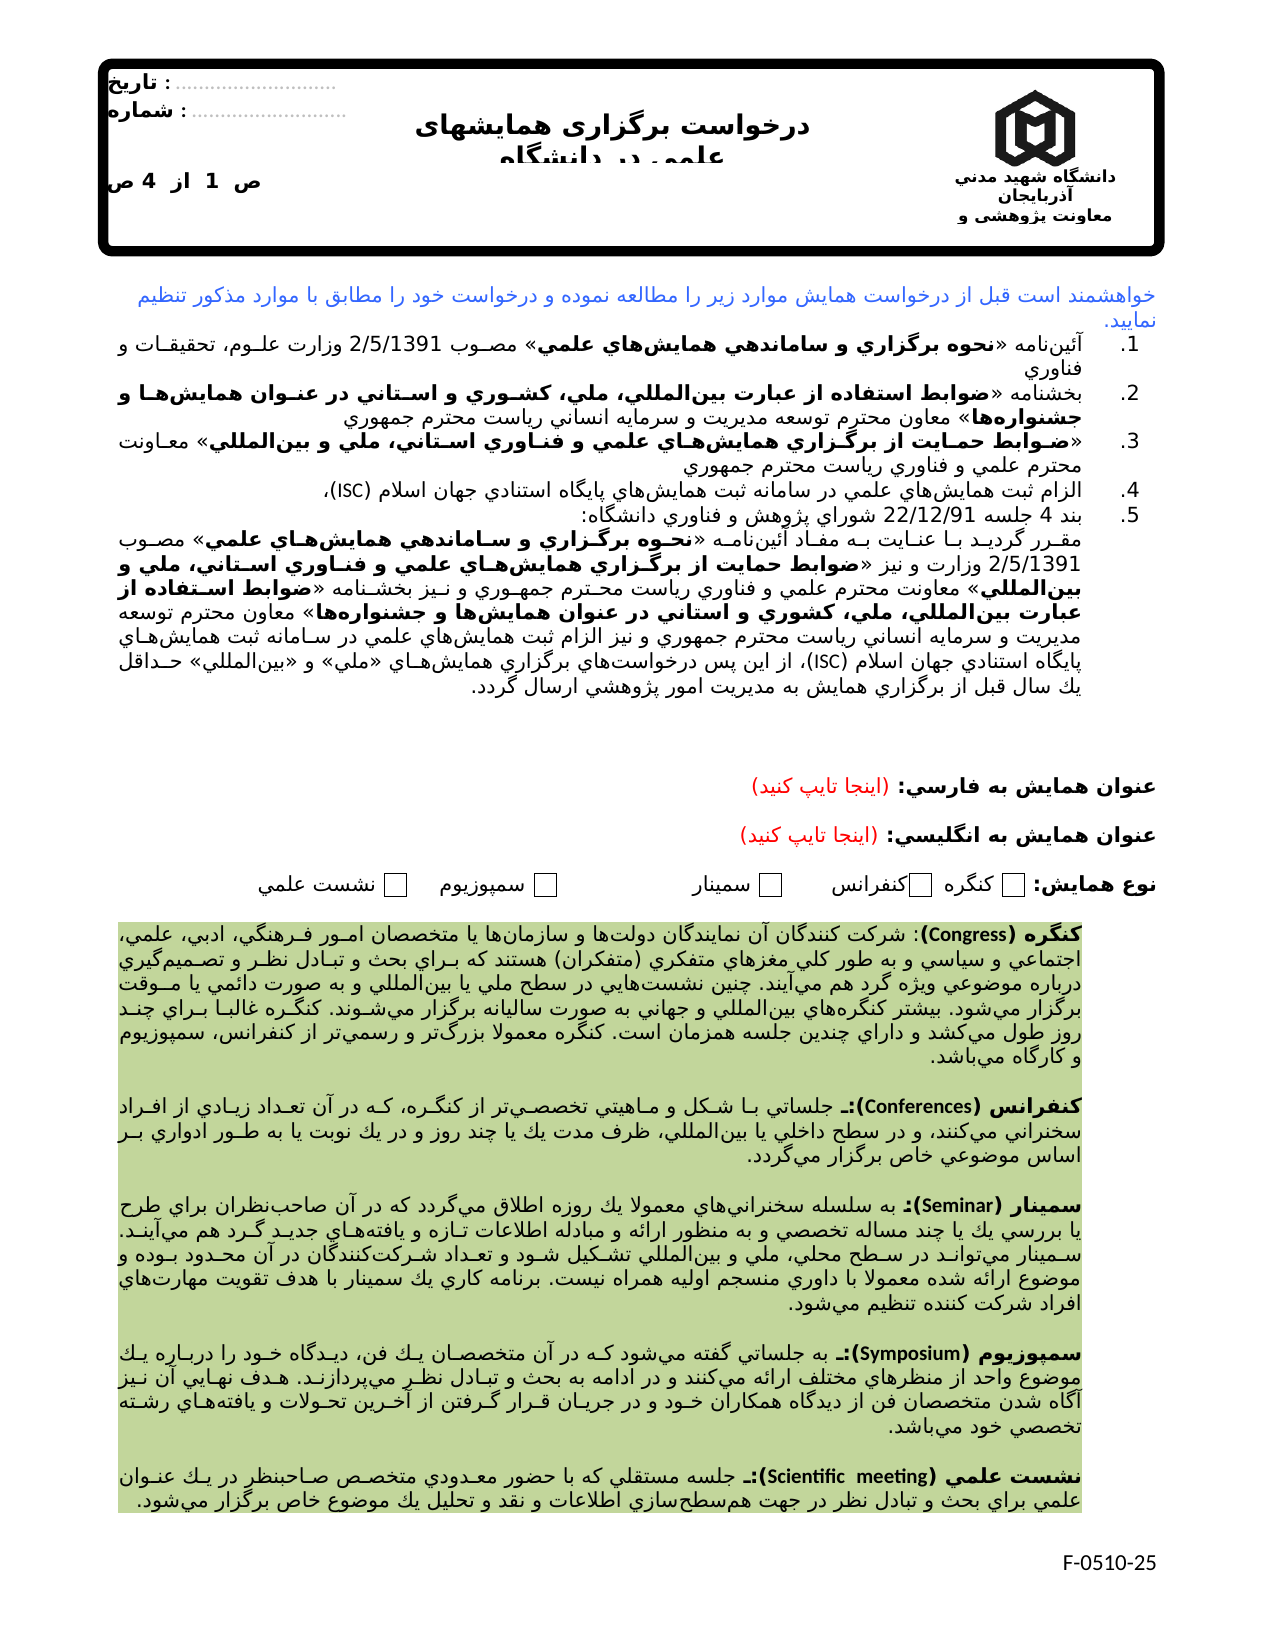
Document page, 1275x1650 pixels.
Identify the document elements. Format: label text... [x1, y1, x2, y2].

text عنوان همايش به فارسي: (اينجا تايپ كنيد) [118, 774, 1157, 798]
list بخشنامه «ضوابط استفاده از عبارت بين‌المللي، ملي، كشوري و استاني در عنوان همايش‌ها و جشنواره‌ها» معاون محترم توسعه مديريت و سرمايه انساني رياست محترم جمهوري [118, 381, 1120, 429]
text مقرر گرديد با عنايت به مفاد آئين‌نامه «نحوه برگزاري و ساماندهي همايش‌هاي علمي» مصوب 2/5/1391 وزارت و نيز «ضوابط حمايت از برگزاري همايش‌هاي علمي و فناوري استاني، ملي و بين‌المللي» معاونت محترم علمي و فناوري رياست محترم جمهوري ‌و نيز بخشنامه «ضوابط استفاده از عبارت بين‌المللي، ملي، كشوري و استاني در عنوان همايش‌ها و جشنواره‌ها» معاون محترم توسعه مديريت و سرمايه انساني رياست محترم جمهوري و نيز الزام ثبت همايش‌هاي علمي در سامانه ثبت همايش‌هاي پايگاه استنادي جهان اسلام (ISC)، از اين پس درخواست‌هاي برگزاري همايش‌هاي «ملي» و «بين‌المللي» حداقل يك سال قبل از برگزاري همايش به مديريت امور پژوهشي ارسال گردد. [118, 527, 1082, 698]
text عنوان همايش به انگليسي: (اينجا تايپ كنيد) [118, 823, 1157, 847]
picture [993, 89, 1077, 167]
text نشست علمي (Scientific meeting): جلسه مستقلي كه با حضور معدودي متخصص صاحبنظر در يك عنوان علمي براي بحث و تبادل نظر در جهت هم‌سطح‌سازي اطلاعات و نقد و تحليل يك موضوع خاص برگزار مي‌شود. [118, 1463, 1082, 1513]
list الزام ثبت همايش‌هاي علمي در سامانه ثبت همايش‌هاي پايگاه استنادي جهان اسلام (ISC)، [118, 478, 1120, 503]
text سمينار (Seminar): به سلسله سخنراني‌هاي معمولا يك روزه اطلاق مي‌گردد كه در آن صاحب‌نظران براي طرح يا بررسي يك يا چند مساله تخصصي و به منظور ارائه و مبادله اطلاعات تازه و يافته‌هاي جديد گرد هم مي‌آيند. سمينار مي‌تواند در سطح محلي، ملي و بين‌المللي تشكيل شود و تعداد شركت‌كنندگان در آن محدود بوده و موضوع ارائه شده معمولا با داوري منسجم اوليه همراه نيست. برنامه كاري يك سمينار با هدف تقويت مهارت‌هاي افراد شركت كننده تنظيم مي‌شود. [118, 1192, 1082, 1315]
text سمپوزيوم (Symposium): به جلساتي گفته مي‌شود كه در آن متخصصان يك فن، ديدگاه خود را درباره يك موضوع واحد از منظرهاي مختلف ارائه مي‌كنند و در ادامه به بحث و تبادل نظر مي‌پردازند. هدف نهايي آن نيز آگاه شدن متخصصان فن از ديدگاه همكاران خود و در جريان قرار گرفتن از آخرين تحولات و يافته‌هاي رشته تخصصي خود مي‌باشد. [118, 1340, 1082, 1438]
list آئين‌نامه «نحوه برگزاري و ساماندهي همايش‌هاي علمي» مصوب 2/5/1391 وزارت علوم، تحقيقات و فناوري [118, 332, 1120, 381]
text كنفرانس (‍Conferences): جلساتي با شكل و ماهيتي تخصصي‌تر از كنگره، كه در آن تعداد زيادي از افراد سخنراني مي‌كنند، و در سطح داخلي يا بين‌المللي، ظرف مدت يك يا چند روز و در يك نوبت يا به طور ادواري بر اساس موضوعي خاص برگزار مي‌گردد. [118, 1093, 1082, 1167]
list بند 4 جلسه 22/12/91 شوراي پژوهش و فناوري دانشگاه: [118, 503, 1120, 527]
text خواهشمند است قبل از درخواست همايش موارد زير را مطالعه نموده و درخواست خود را مطابق با موارد مذكور تنظيم نماييد. [118, 283, 1157, 332]
text كنگره (Congress): شركت كنندگان آن نمايندگان دولت‌ها و سازمان‌ها يا متخصصان امور فرهنگي، ادبي، علمي، اجتماعي و سياسي و به طور كلي مغزهاي متفكري (متفكران) هستند كه براي بحث و تبادل نظر و تصميم‌گيري درباره موضوعي ويژه گرد هم مي‌آيند. چنين نشست‌هايي در سطح ملي يا بين‌المللي و به صورت دائمي يا موقت برگزار مي‌شود. بيشتر كنگره‌هاي بين‌المللي و جهاني به صورت ساليانه برگزار مي‌شوند. كنگره غالبا براي چند روز طول مي‌كشد و داراي چندين جلسه همزمان است. كنگره معمولا بزرگ‌تر و رسمي‌تر از كنفرانس، سمپوزيوم و كارگاه مي‌باشد. [118, 922, 1082, 1068]
text نوع همايش: كنگره كنفرانس سمينار سمپوزيوم نشست علمي [118, 872, 1157, 897]
list «ضوابط حمايت از برگزاري همايش‌هاي علمي و فناوري استاني، ملي و بين‌المللي» معاونت محترم علمي و فناوري رياست محترم جمهوري [118, 429, 1120, 478]
